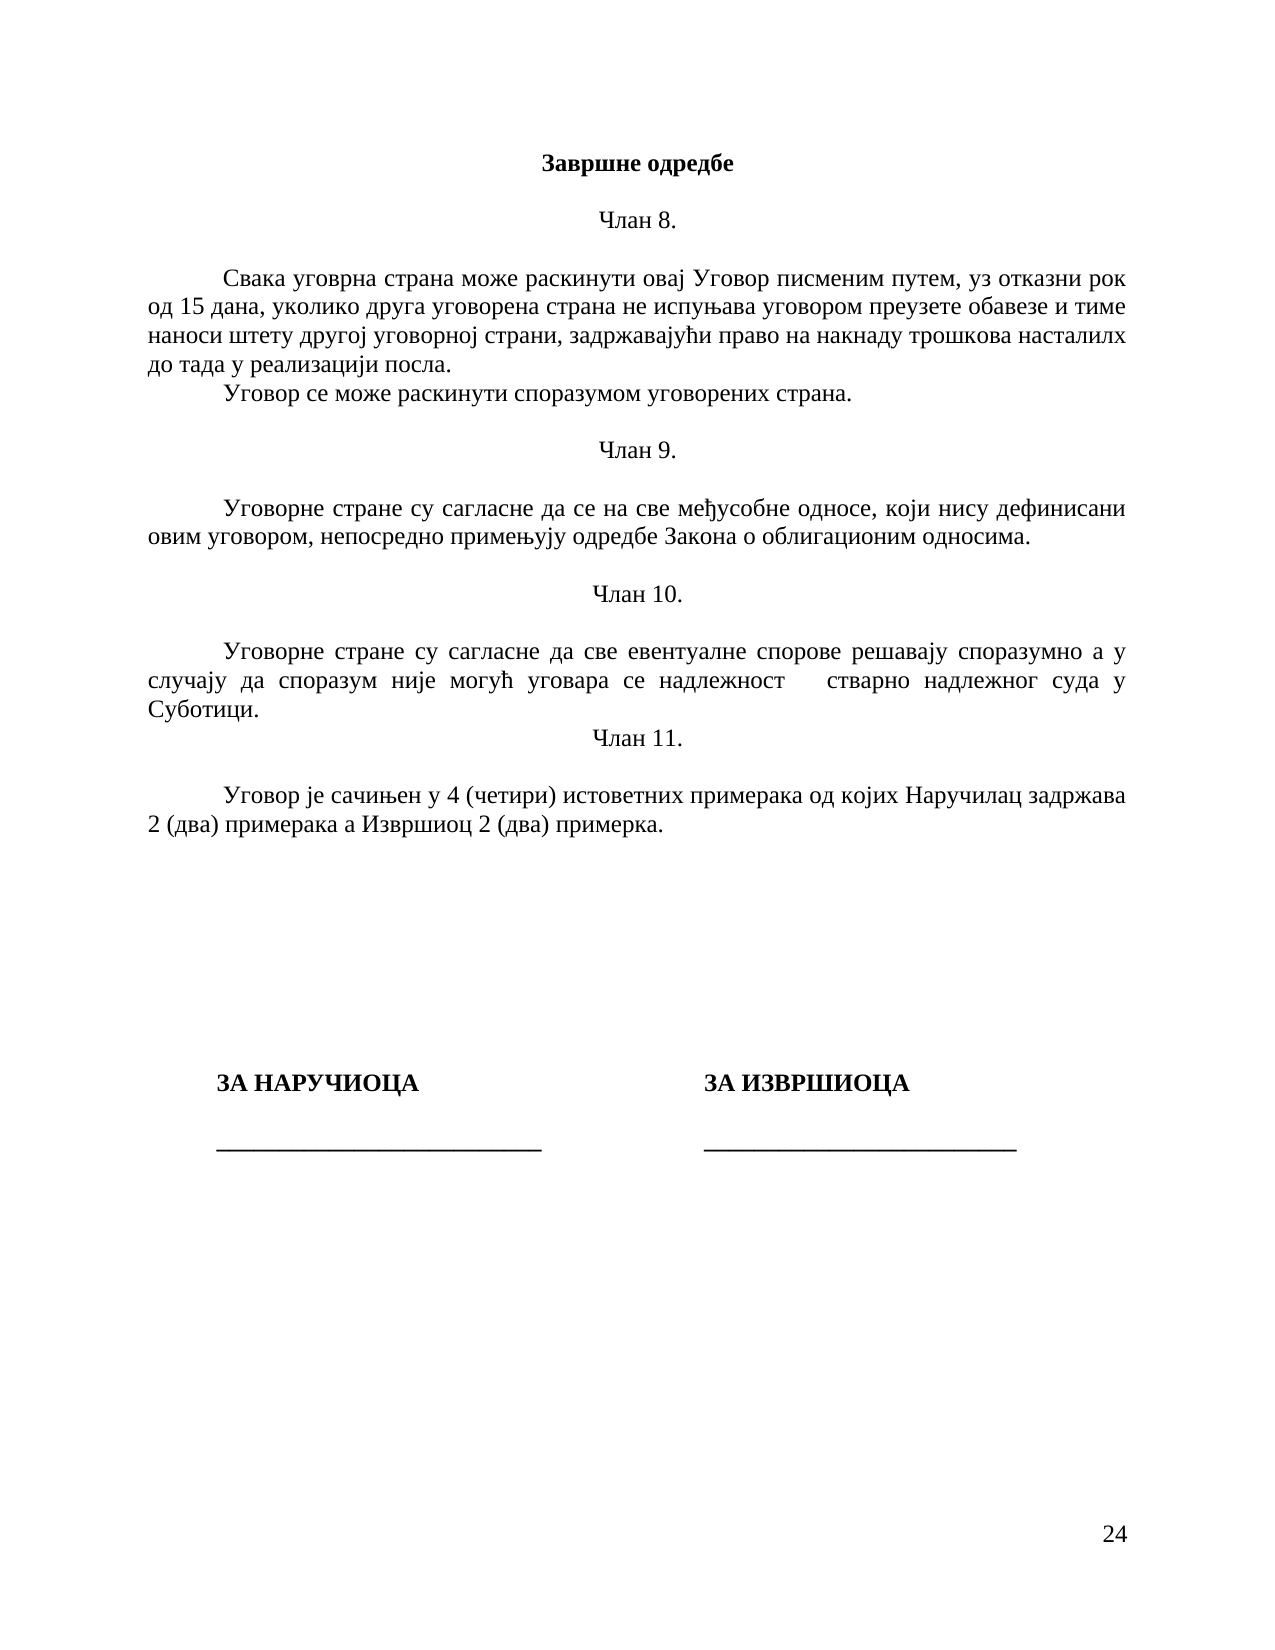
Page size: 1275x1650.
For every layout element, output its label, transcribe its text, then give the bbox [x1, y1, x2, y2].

text Уговорне стране су сагласне да се на све међусобне односе, који нису дефинисани овим уговором, непосредно примењују одредбе Закона о облигационим односима. [148, 493, 1127, 550]
text Члан 9. [148, 435, 1127, 464]
text Свака уговрна страна може раскинути овај Уговор писменим путем, уз отказни рок од 15 дана, уколико друга уговорена страна не испуњава уговором преузете обавезе и тиме наноси штету другој уговорној страни, задржавајући право на накнаду трошкова насталилх до тада у реализацији посла. [148, 263, 1127, 378]
text Уговор се може раскинути споразумом уговорених страна. [148, 378, 1127, 406]
text Члан 8. [148, 205, 1127, 234]
subtitle ЗА НАРУЧИОЦА ЗА ИЗВРШИОЦА [148, 1068, 1127, 1096]
text Члан 11. [148, 723, 1127, 751]
text Уговор је сачињен у 4 (четири) истоветних примерака од којих Наручилац задржава 2 (два) примерака а Извршиоц 2 (два) примерка. [148, 780, 1127, 838]
text Уговорне стране су сагласне да све евентуалне спорове решавају споразумно а у случају да споразум није могућ уговара се надлежност стварно надлежног суда у Суботици. [148, 636, 1127, 723]
text Члан 10. [148, 579, 1127, 608]
subtitle Завршне одредбе [148, 148, 1127, 176]
text __________________________ _________________________ [148, 1125, 1127, 1154]
